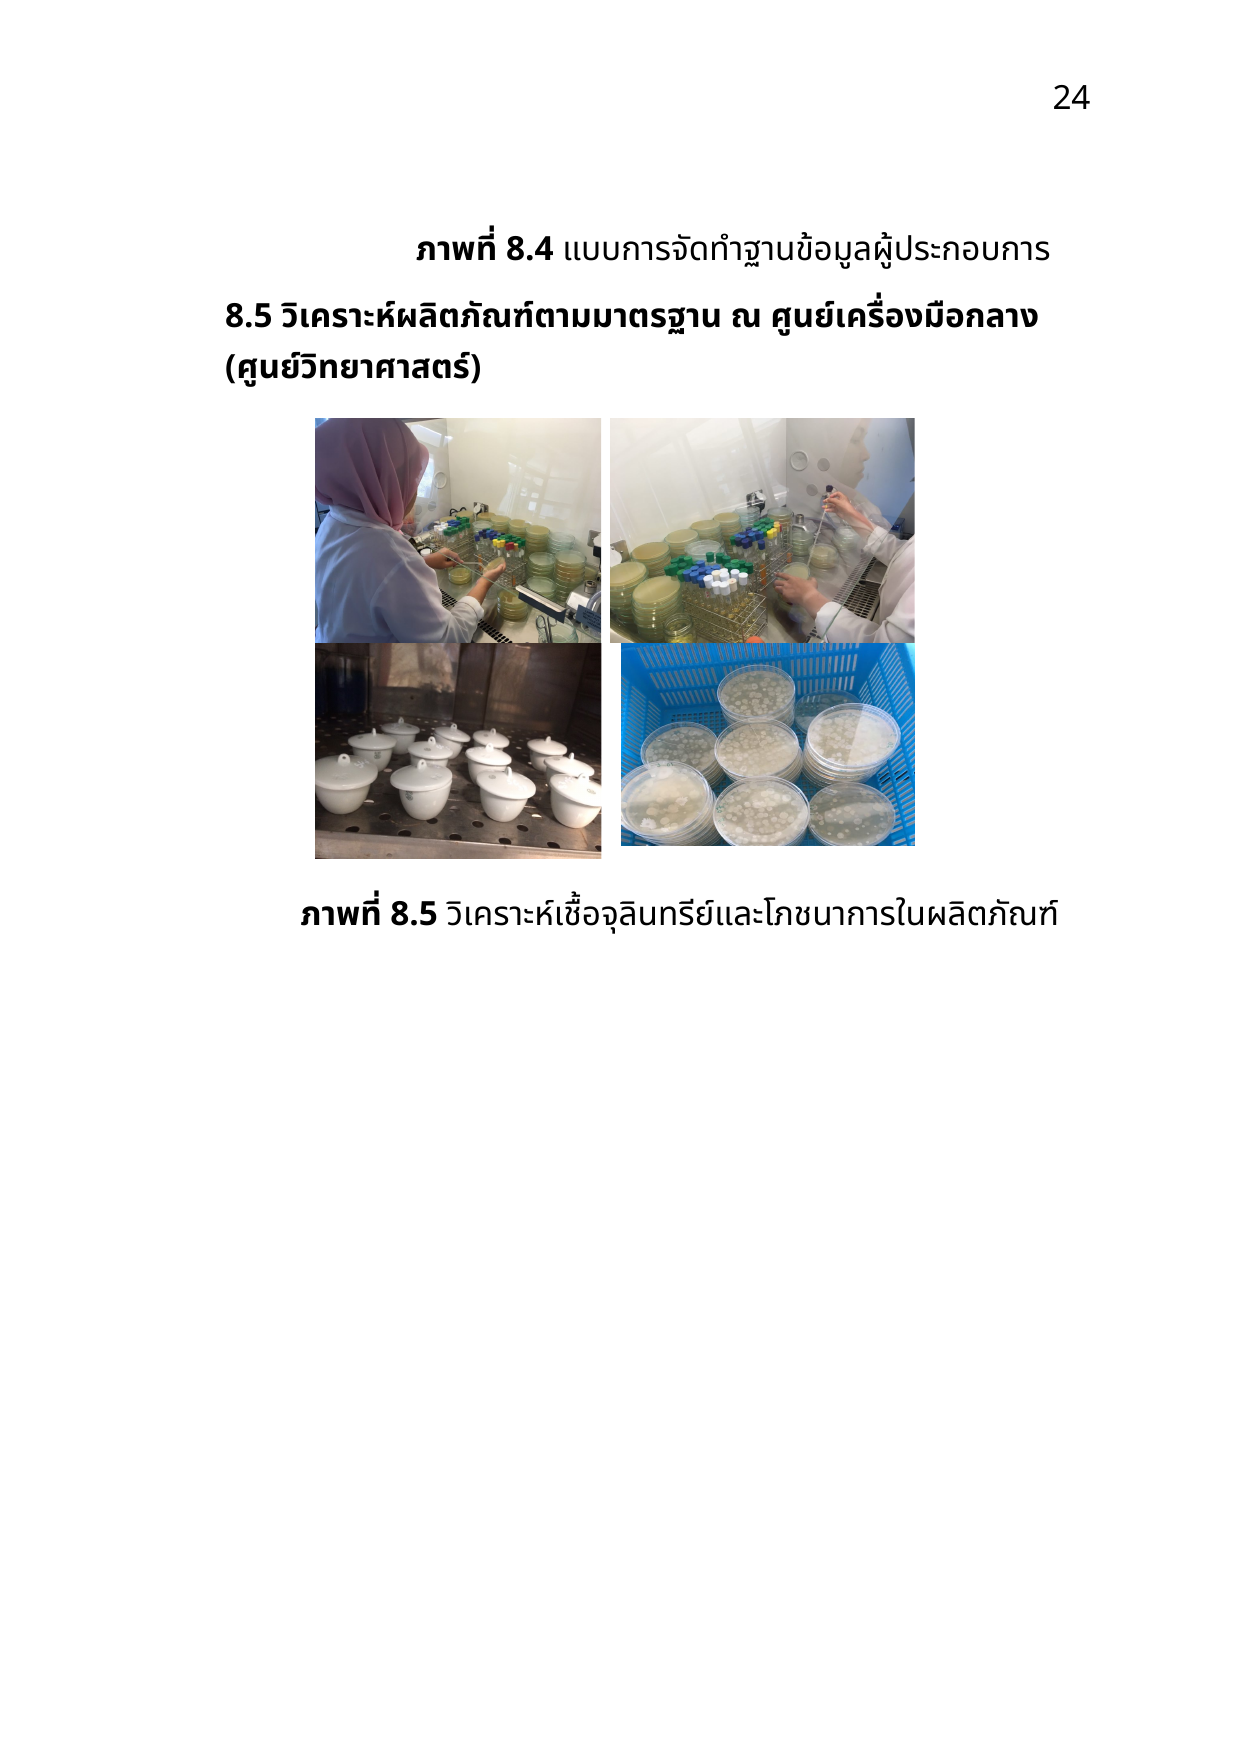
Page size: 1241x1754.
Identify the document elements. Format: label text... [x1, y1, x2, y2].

picture [610, 418, 915, 846]
text 8.5 วิเคราะห์ผลิตภัณฑ์ตามมาตรฐาน ณ ศูนย์เครื่องมือกลาง (ศูนย์วิทยาศาสตร์) [225, 292, 1090, 393]
picture [315, 418, 602, 859]
text ภาพที่ 8.5 วิเคราะห์เชื้อจุลินทรีย์และโภชนาการในผลิตภัณฑ์ [225, 889, 1090, 940]
text ภาพที่ 8.4 แบบการจัดทำฐานข้อมูลผู้ประกอบการ [225, 225, 1090, 276]
